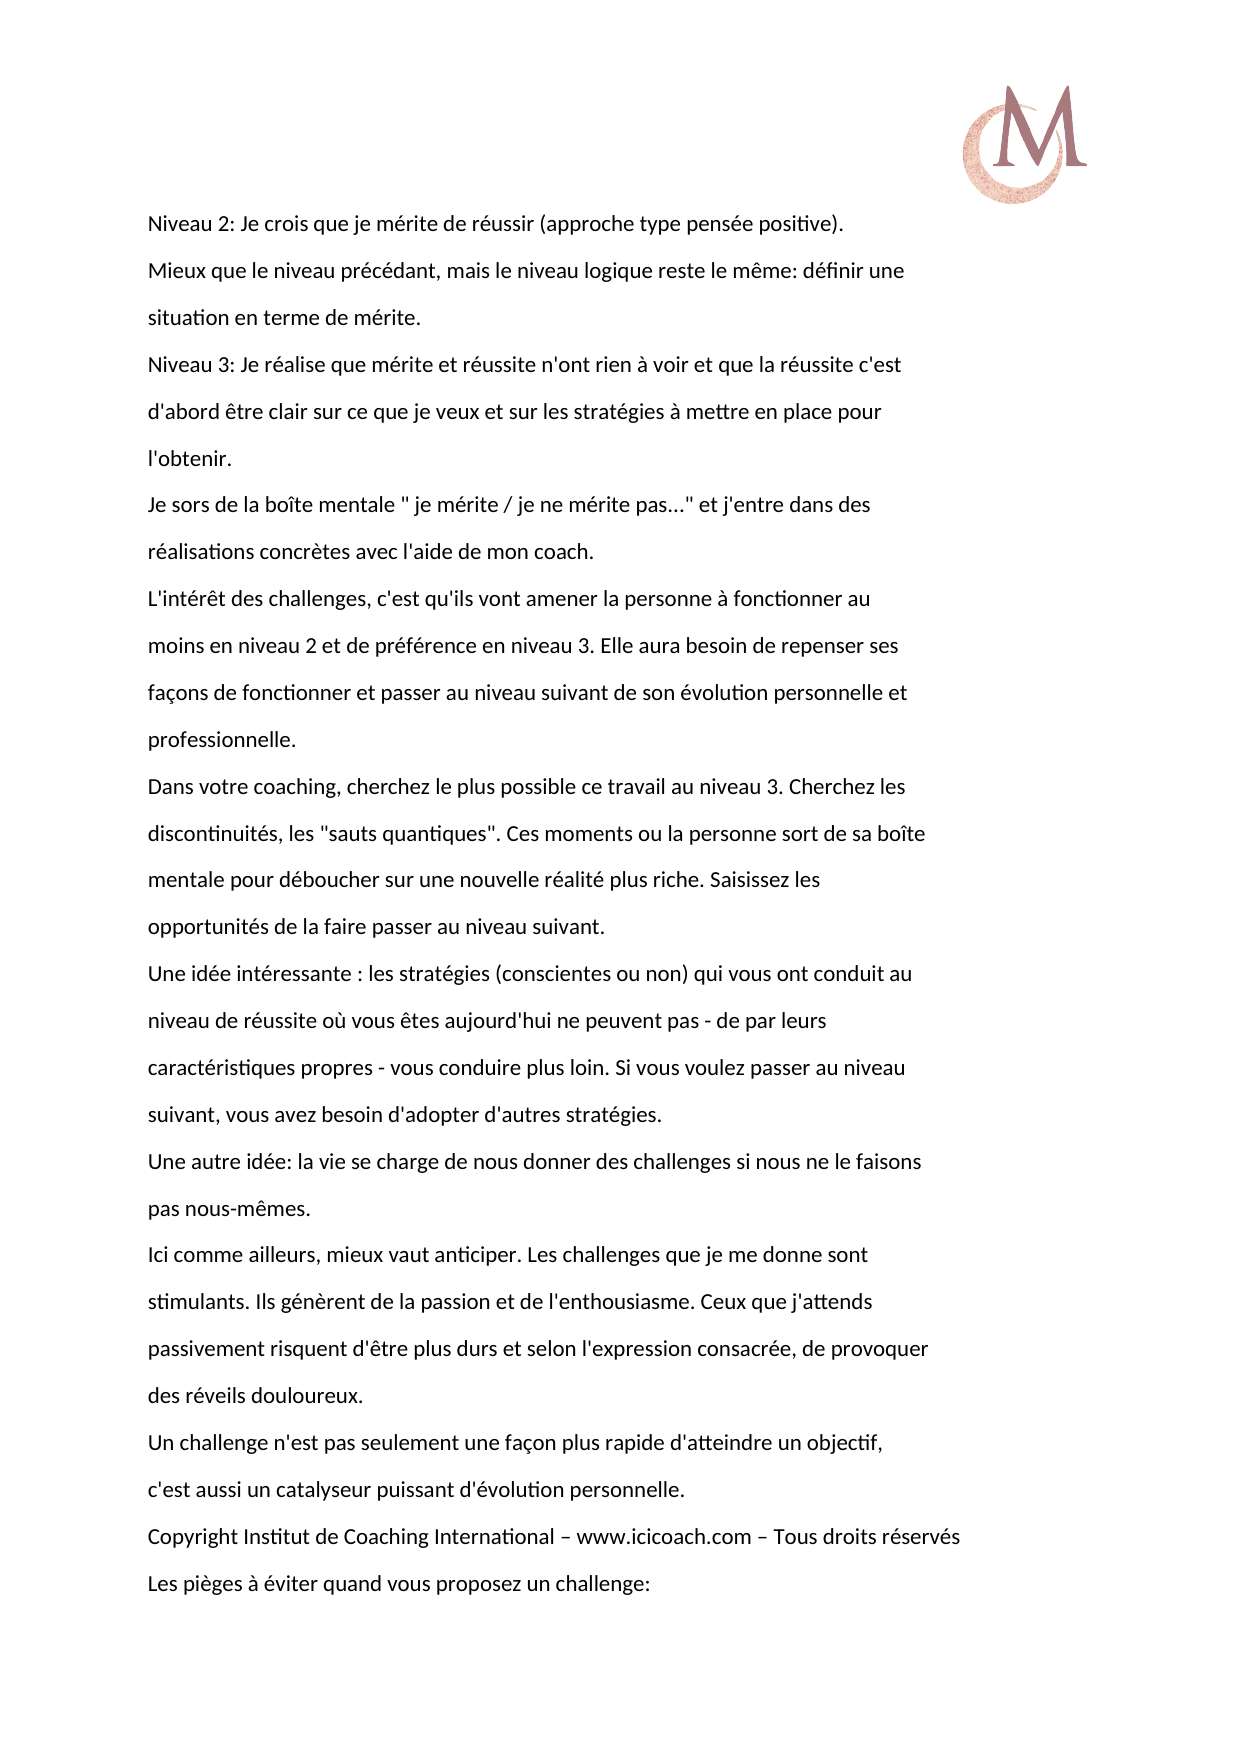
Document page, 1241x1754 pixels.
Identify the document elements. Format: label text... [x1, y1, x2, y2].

text Niveau 2: Je crois que je mérite de réussir (approche type pensée positive). [148, 209, 1093, 237]
text stimulants. Ils génèrent de la passion et de l'enthousiasme. Ceux que j'attends [148, 1287, 1093, 1316]
text c'est aussi un catalyseur puissant d'évolution personnelle. [148, 1475, 1093, 1503]
text réalisations concrètes avec l'aide de mon coach. [148, 537, 1093, 566]
text passivement risquent d'être plus durs et selon l'expression consacrée, de provoquer [148, 1334, 1093, 1362]
text situation en terme de mérite. [148, 303, 1093, 331]
picture [956, 73, 1093, 210]
text Dans votre coaching, cherchez le plus possible ce travail au niveau 3. Cherchez les [148, 772, 1093, 800]
text moins en niveau 2 et de préférence en niveau 3. Elle aura besoin de repenser ses [148, 631, 1093, 659]
text discontinuités, les "sauts quantiques". Ces moments ou la personne sort de sa boîte [148, 819, 1093, 847]
text suivant, vous avez besoin d'adopter d'autres stratégies. [148, 1100, 1093, 1128]
text des réveils douloureux. [148, 1381, 1093, 1409]
text pas nous-mêmes. [148, 1194, 1093, 1222]
text mentale pour déboucher sur une nouvelle réalité plus riche. Saisissez les [148, 866, 1093, 894]
text Mieux que le niveau précédant, mais le niveau logique reste le même: définir une [148, 256, 1093, 284]
text niveau de réussite où vous êtes aujourd'hui ne peuvent pas - de par leurs [148, 1006, 1093, 1034]
text Je sors de la boîte mentale " je mérite / je ne mérite pas..." et j'entre dans des [148, 491, 1093, 519]
text façons de fonctionner et passer au niveau suivant de son évolution personnelle et [148, 678, 1093, 706]
text Ici comme ailleurs, mieux vaut anticiper. Les challenges que je me donne sont [148, 1241, 1093, 1269]
text l'obtenir. [148, 444, 1093, 472]
text Les pièges à éviter quand vous proposez un challenge: [148, 1569, 1093, 1597]
text Une autre idée: la vie se charge de nous donner des challenges si nous ne le faisons [148, 1147, 1093, 1175]
text Niveau 3: Je réalise que mérite et réussite n'ont rien à voir et que la réussite c'est [148, 350, 1093, 378]
text Une idée intéressante : les stratégies (conscientes ou non) qui vous ont conduit au [148, 959, 1093, 987]
text Copyright Institut de Coaching International – www.icicoach.com – Tous droits réservés [148, 1522, 1093, 1550]
text L'intérêt des challenges, c'est qu'ils vont amener la personne à fonctionner au [148, 584, 1093, 612]
text professionnelle. [148, 725, 1093, 753]
text caractéristiques propres - vous conduire plus loin. Si vous voulez passer au niveau [148, 1053, 1093, 1081]
text d'abord être clair sur ce que je veux et sur les stratégies à mettre en place pour [148, 397, 1093, 425]
text Un challenge n'est pas seulement une façon plus rapide d'atteindre un objectif, [148, 1428, 1093, 1456]
text opportunités de la faire passer au niveau suivant. [148, 912, 1093, 941]
